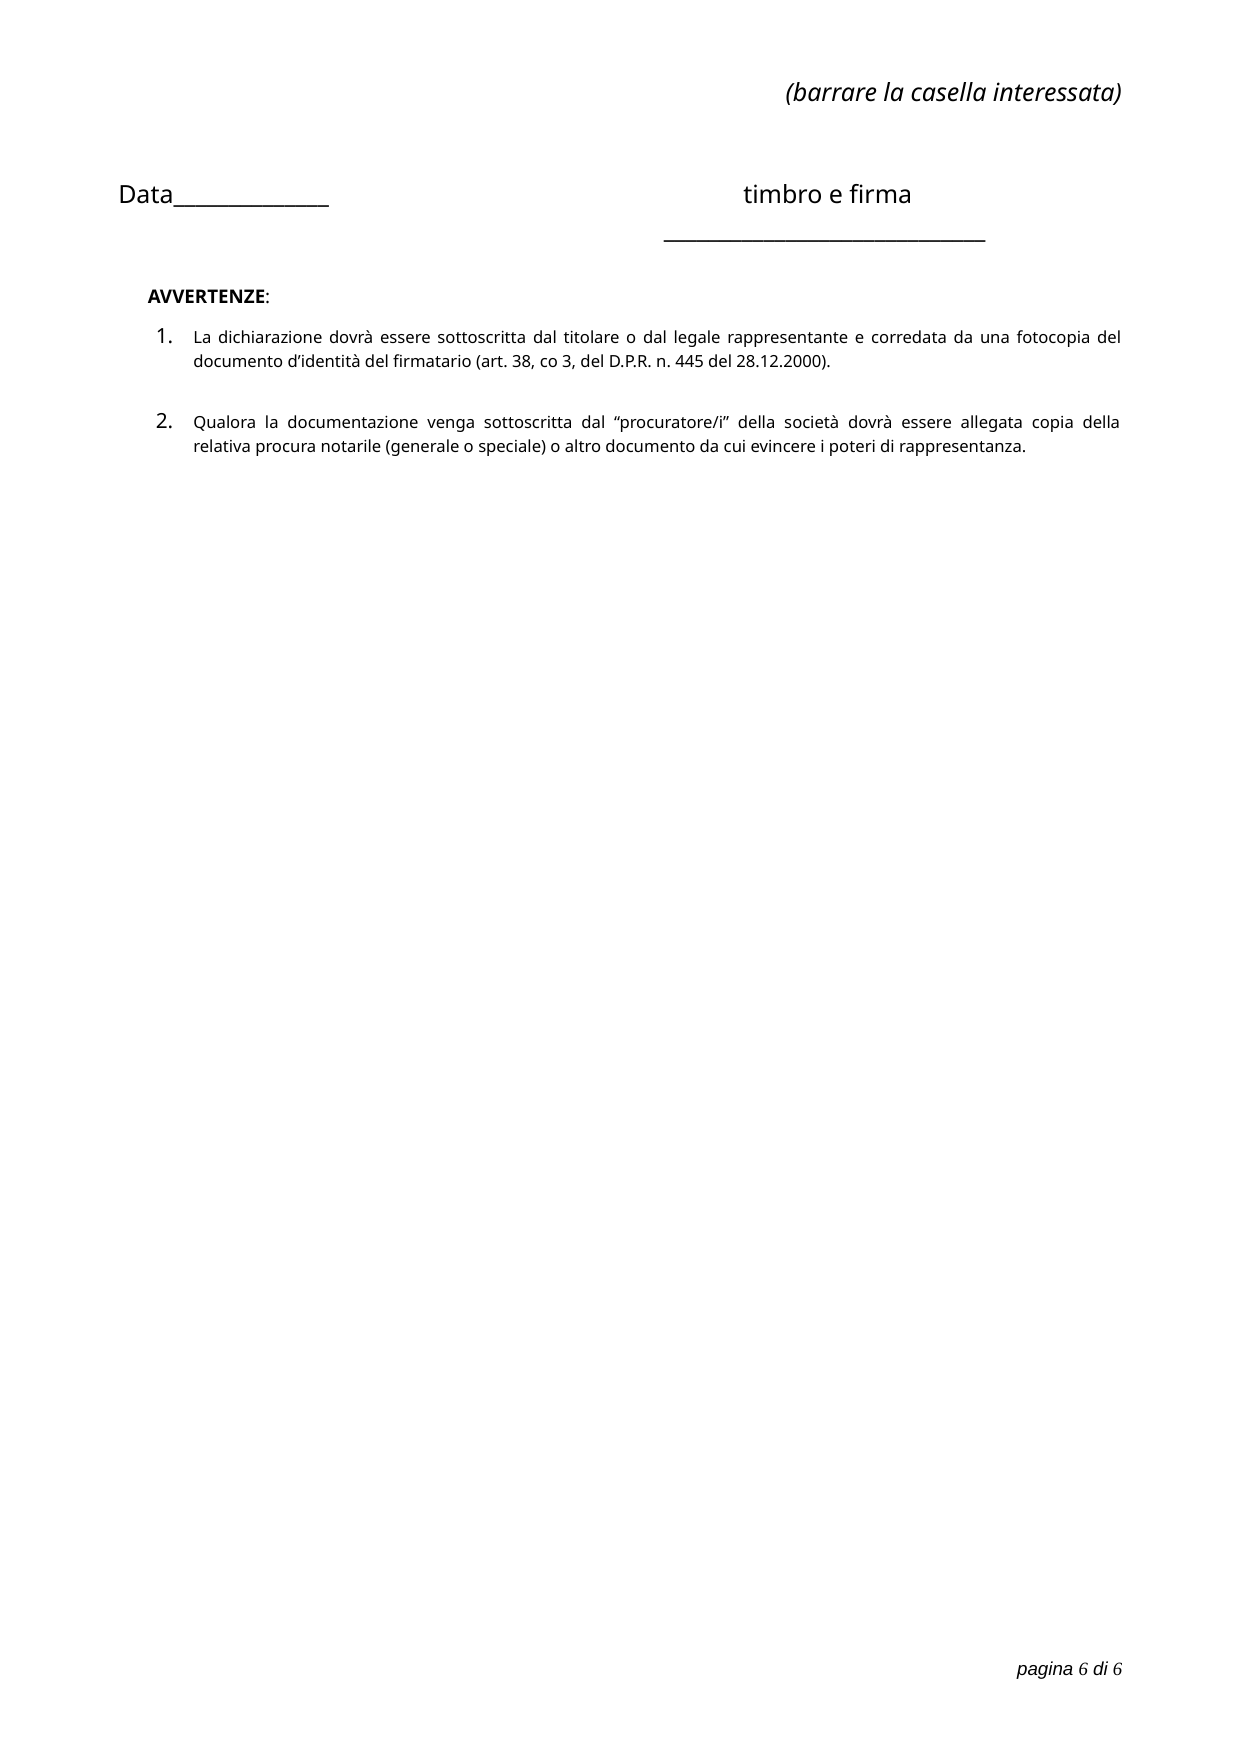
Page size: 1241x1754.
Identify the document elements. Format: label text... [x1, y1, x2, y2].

text AVVERTENZE: [148, 283, 1122, 309]
text _____________________________ [118, 211, 1122, 245]
text Data______________ timbro e firma [118, 177, 1122, 211]
list La dichiarazione dovrà essere sottoscritta dal titolare o dal legale rappresentante e corredata da una fotocopia del documento d’identità del firmatario (art. 38, co 3, del D.P.R. n. 445 del 28.12.2000). [156, 321, 1122, 372]
text (barrare la casella interessata) [118, 75, 1122, 109]
list Qualora la documentazione venga sottoscritta dal “procuratore/i” della società dovrà essere allegata copia della relativa procura notarile (generale o speciale) o altro documento da cui evincere i poteri di rappresentanza. [156, 407, 1122, 458]
